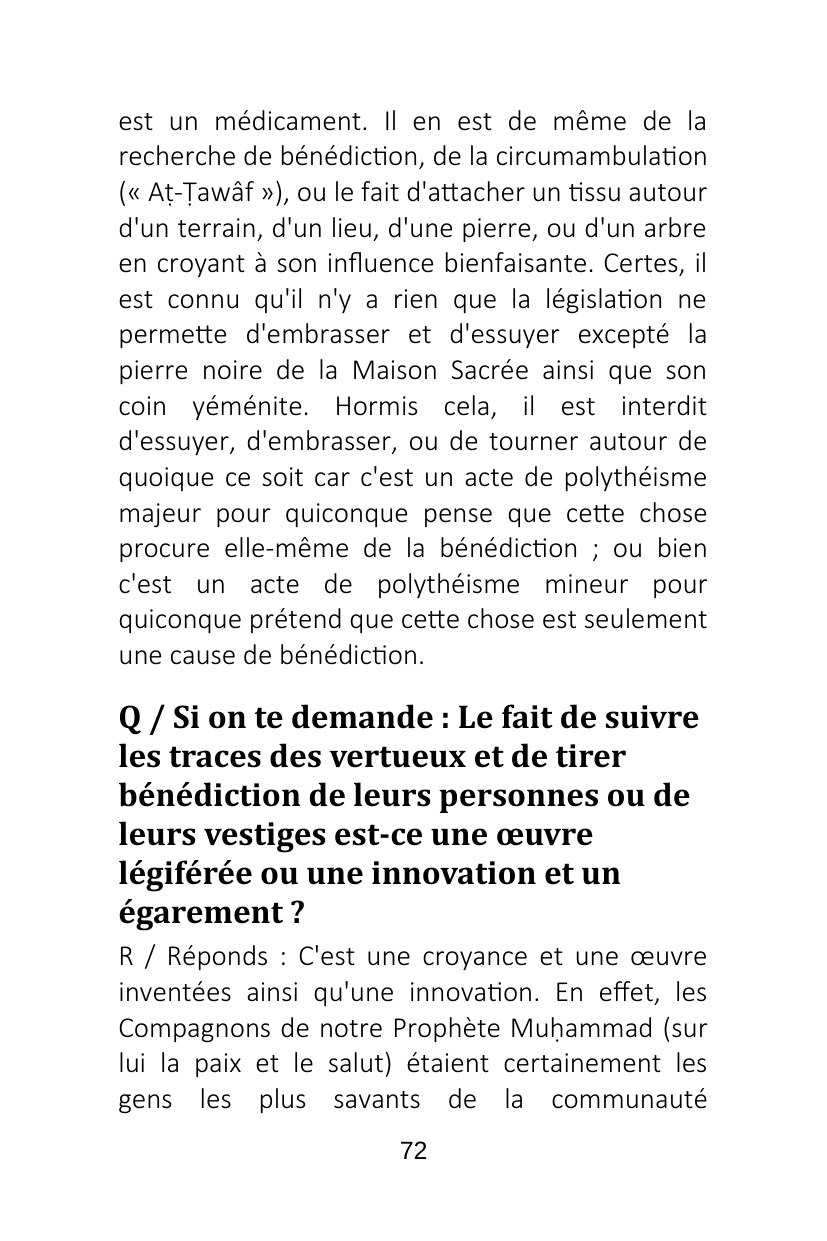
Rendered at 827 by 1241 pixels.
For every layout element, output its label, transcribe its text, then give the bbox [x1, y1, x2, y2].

subtitle Q / Si on te demande : Le fait de suivre les traces des vertueux et de tirer bénédiction de leurs personnes ou de leurs vestiges est-ce une œuvre légiférée ou une innovation et un égarement ? [118, 697, 709, 931]
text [118, 102, 709, 672]
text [118, 937, 709, 1116]
